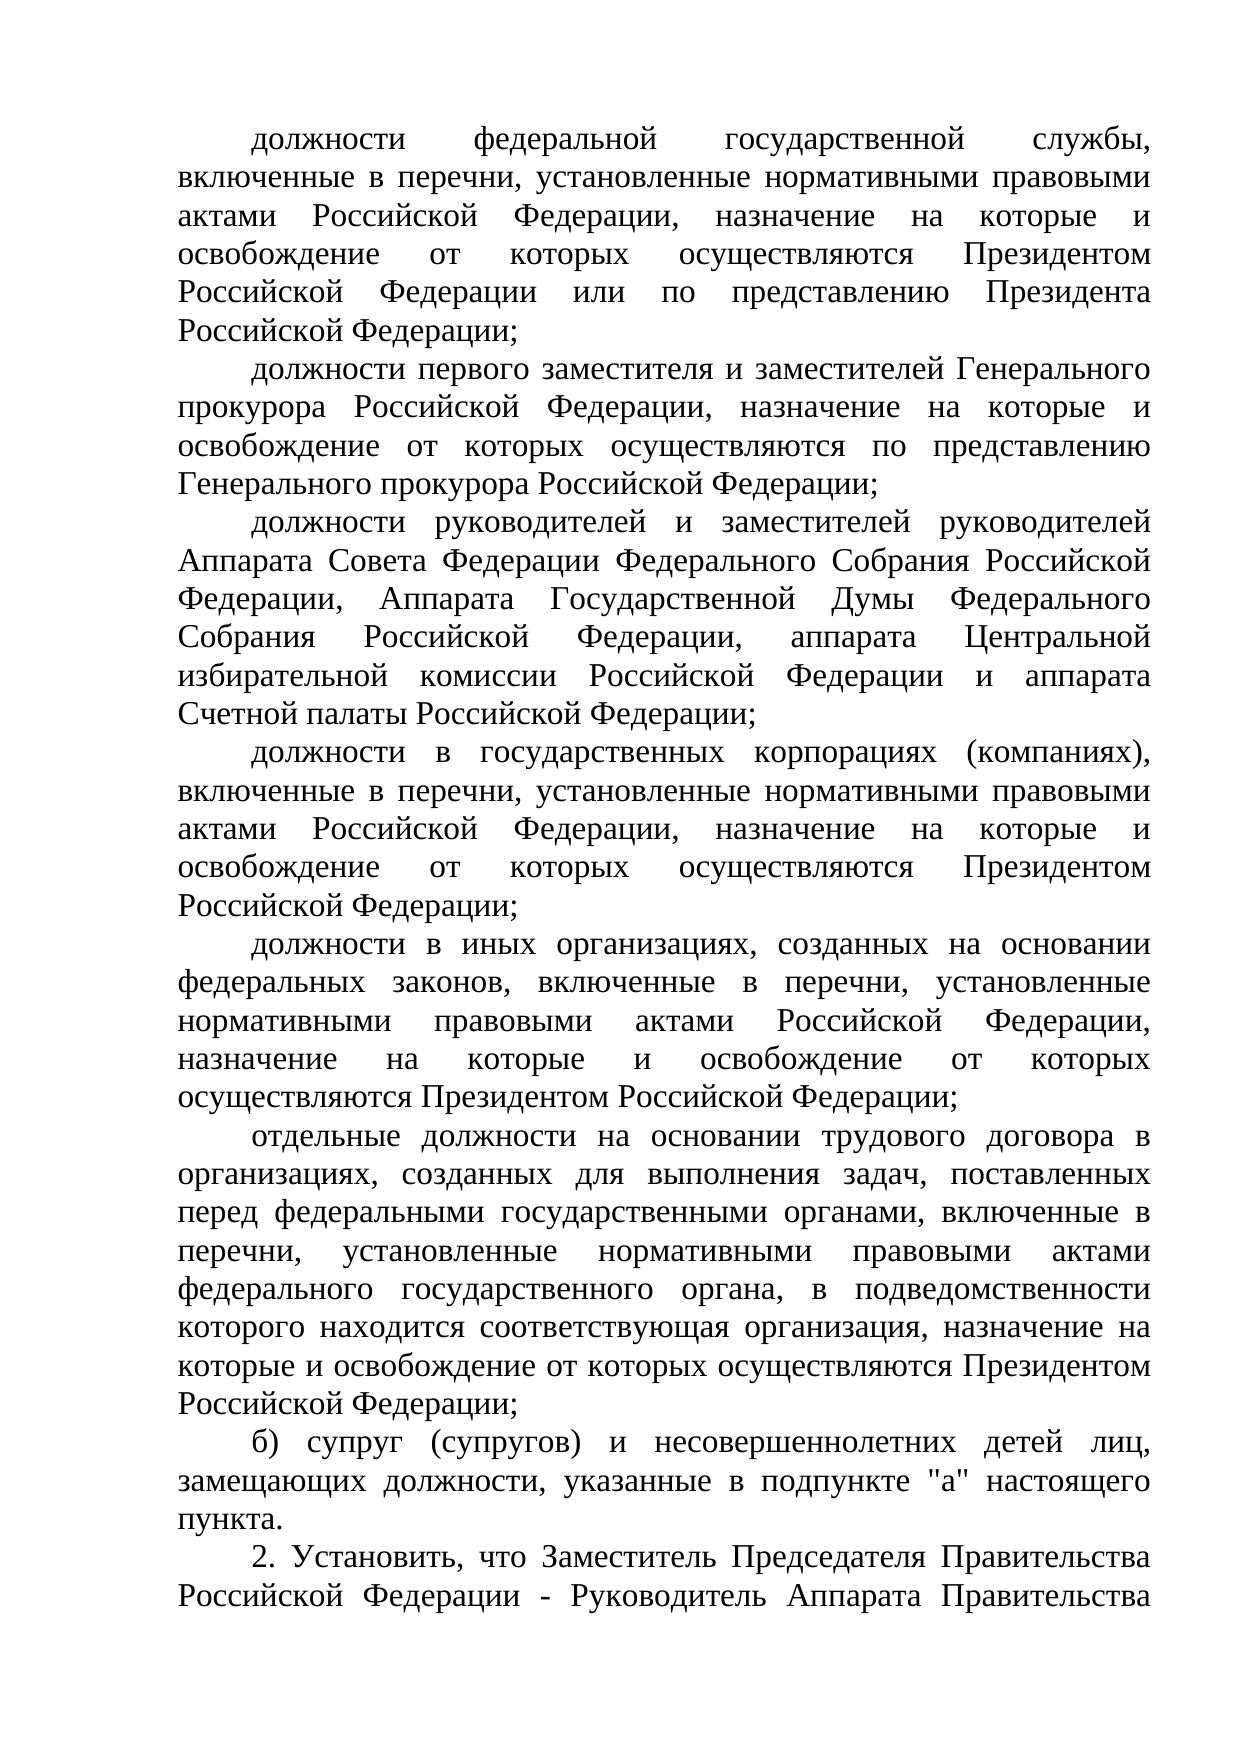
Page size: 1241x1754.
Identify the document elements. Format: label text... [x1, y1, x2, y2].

text должности в государственных корпорациях (компаниях), включенные в перечни, установленные нормативными правовыми актами Российской Федерации, назначение на которые и освобождение от которых осуществляются Президентом Российской Федерации; [177, 731, 1152, 923]
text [177, 1536, 1152, 1613]
text должности руководителей и заместителей руководителей Аппарата Совета Федерации Федерального Собрания Российской Федерации, Аппарата Государственной Думы Федерального Собрания Российской Федерации, аппарата Центральной избирательной комиссии Российской Федерации и аппарата Счетной палаты Российской Федерации; [177, 501, 1152, 731]
text отдельные должности на основании трудового договора в организациях, созданных для выполнения задач, поставленных перед федеральными государственными органами, включенные в перечни, установленные нормативными правовыми актами федерального государственного органа, в подведомственности которого находится соответствующая организация, назначение на которые и освобождение от которых осуществляются Президентом Российской Федерации; [177, 1115, 1152, 1421]
text должности в иных организациях, созданных на основании федеральных законов, включенные в перечни, установленные нормативными правовыми актами Российской Федерации, назначение на которые и освобождение от которых осуществляются Президентом Российской Федерации; [177, 923, 1152, 1115]
text должности первого заместителя и заместителей Генерального прокурора Российской Федерации, назначение на которые и освобождение от которых осуществляются по представлению Генерального прокурора Российской Федерации; [177, 348, 1152, 501]
text должности федеральной государственной службы, включенные в перечни, установленные нормативными правовыми актами Российской Федерации, назначение на которые и освобождение от которых осуществляются Президентом Российской Федерации или по представлению Президента Российской Федерации; [177, 118, 1152, 348]
text б) супруг (супругов) и несовершеннолетних детей лиц, замещающих должности, указанные в подпункте "а" настоящего пункта. [177, 1421, 1152, 1536]
